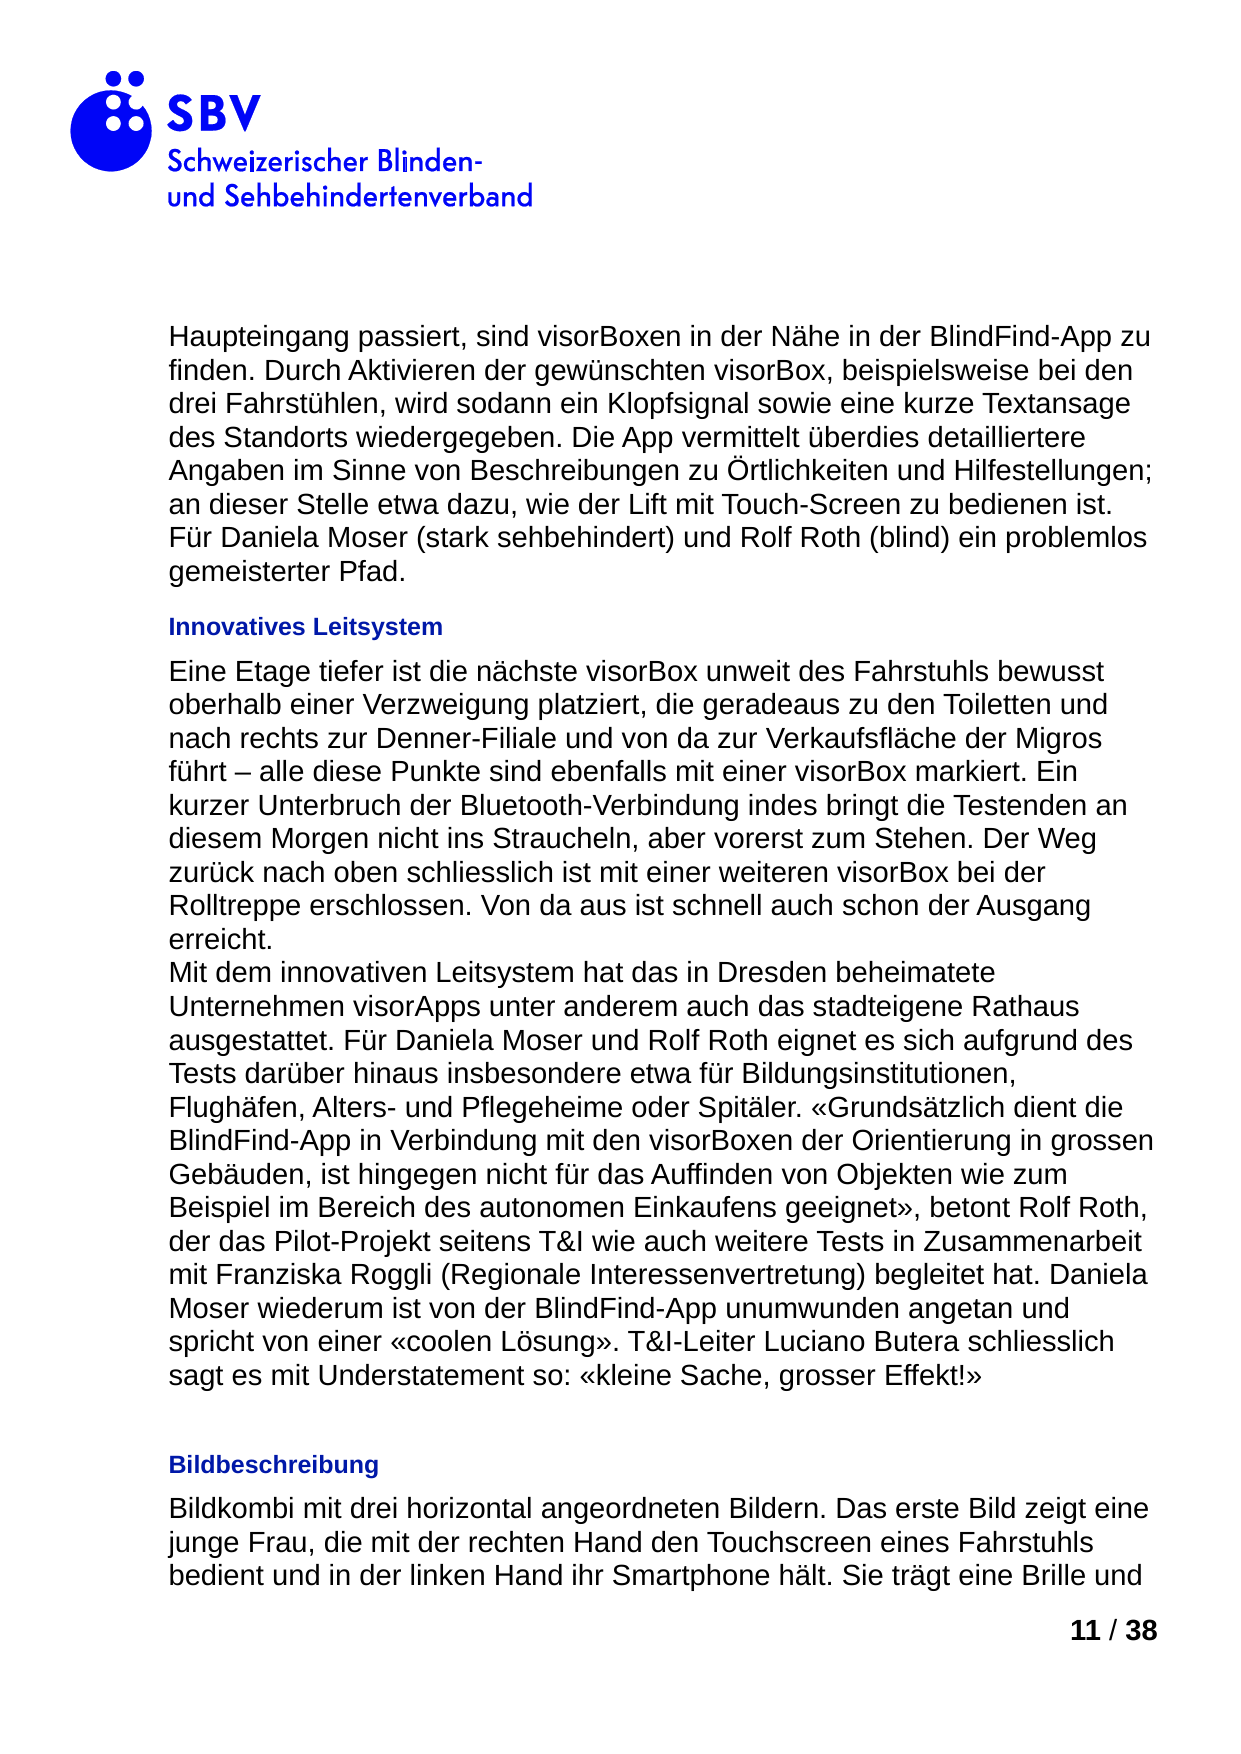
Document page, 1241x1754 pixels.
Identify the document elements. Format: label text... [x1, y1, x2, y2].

text Mit dem innovativen Leitsystem hat das in Dresden beheimatete Unternehmen visorApps unter anderem auch das stadteigene Rathaus ausgestattet. Für Daniela Moser und Rolf Roth eignet es sich aufgrund des Tests darüber hinaus insbesondere etwa für Bildungsinstitutionen, Flughäfen, Alters- und Pflegeheime oder Spitäler. «Grundsätzlich dient die BlindFind-App in Verbindung mit den visorBoxen der Orientierung in grossen Gebäuden, ist hingegen nicht für das Auffinden von Objekten wie zum Beispiel im Bereich des autonomen Einkaufens geeignet», betont Rolf Roth, der das Pilot-Projekt seitens T&I wie auch weitere Tests in Zusammenarbeit mit Franziska Roggli (Regionale Interessenvertretung) begleitet hat. Daniela Moser wiederum ist von der BlindFind-App unumwunden angetan und spricht von einer «coolen Lösung». T&I-Leiter Luciano Butera schliesslich sagt es mit Understatement so: «kleine Sache, grosser Effekt!» [168, 955, 1157, 1391]
text Eine Etage tiefer ist die nächste visorBox unweit des Fahrstuhls bewusst oberhalb einer Verzweigung platziert, die geradeaus zu den Toiletten und nach rechts zur Denner-Filiale und von da zur Verkaufsfläche der Migros führt – alle diese Punkte sind ebenfalls mit einer visorBox markiert. Ein kurzer Unterbruch der Bluetooth-Verbindung indes bringt die Testenden an diesem Morgen nicht ins Straucheln, aber vorerst zum Stehen. Der Weg zurück nach oben schliesslich ist mit einer weiteren visorBox bei der Rolltreppe erschlossen. Von da aus ist schnell auch schon der Ausgang erreicht. [168, 653, 1157, 955]
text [168, 319, 1157, 587]
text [168, 1491, 1157, 1592]
subtitle Innovatives Leitsystem [168, 612, 1157, 641]
subtitle Bildbeschreibung [168, 1450, 1157, 1479]
